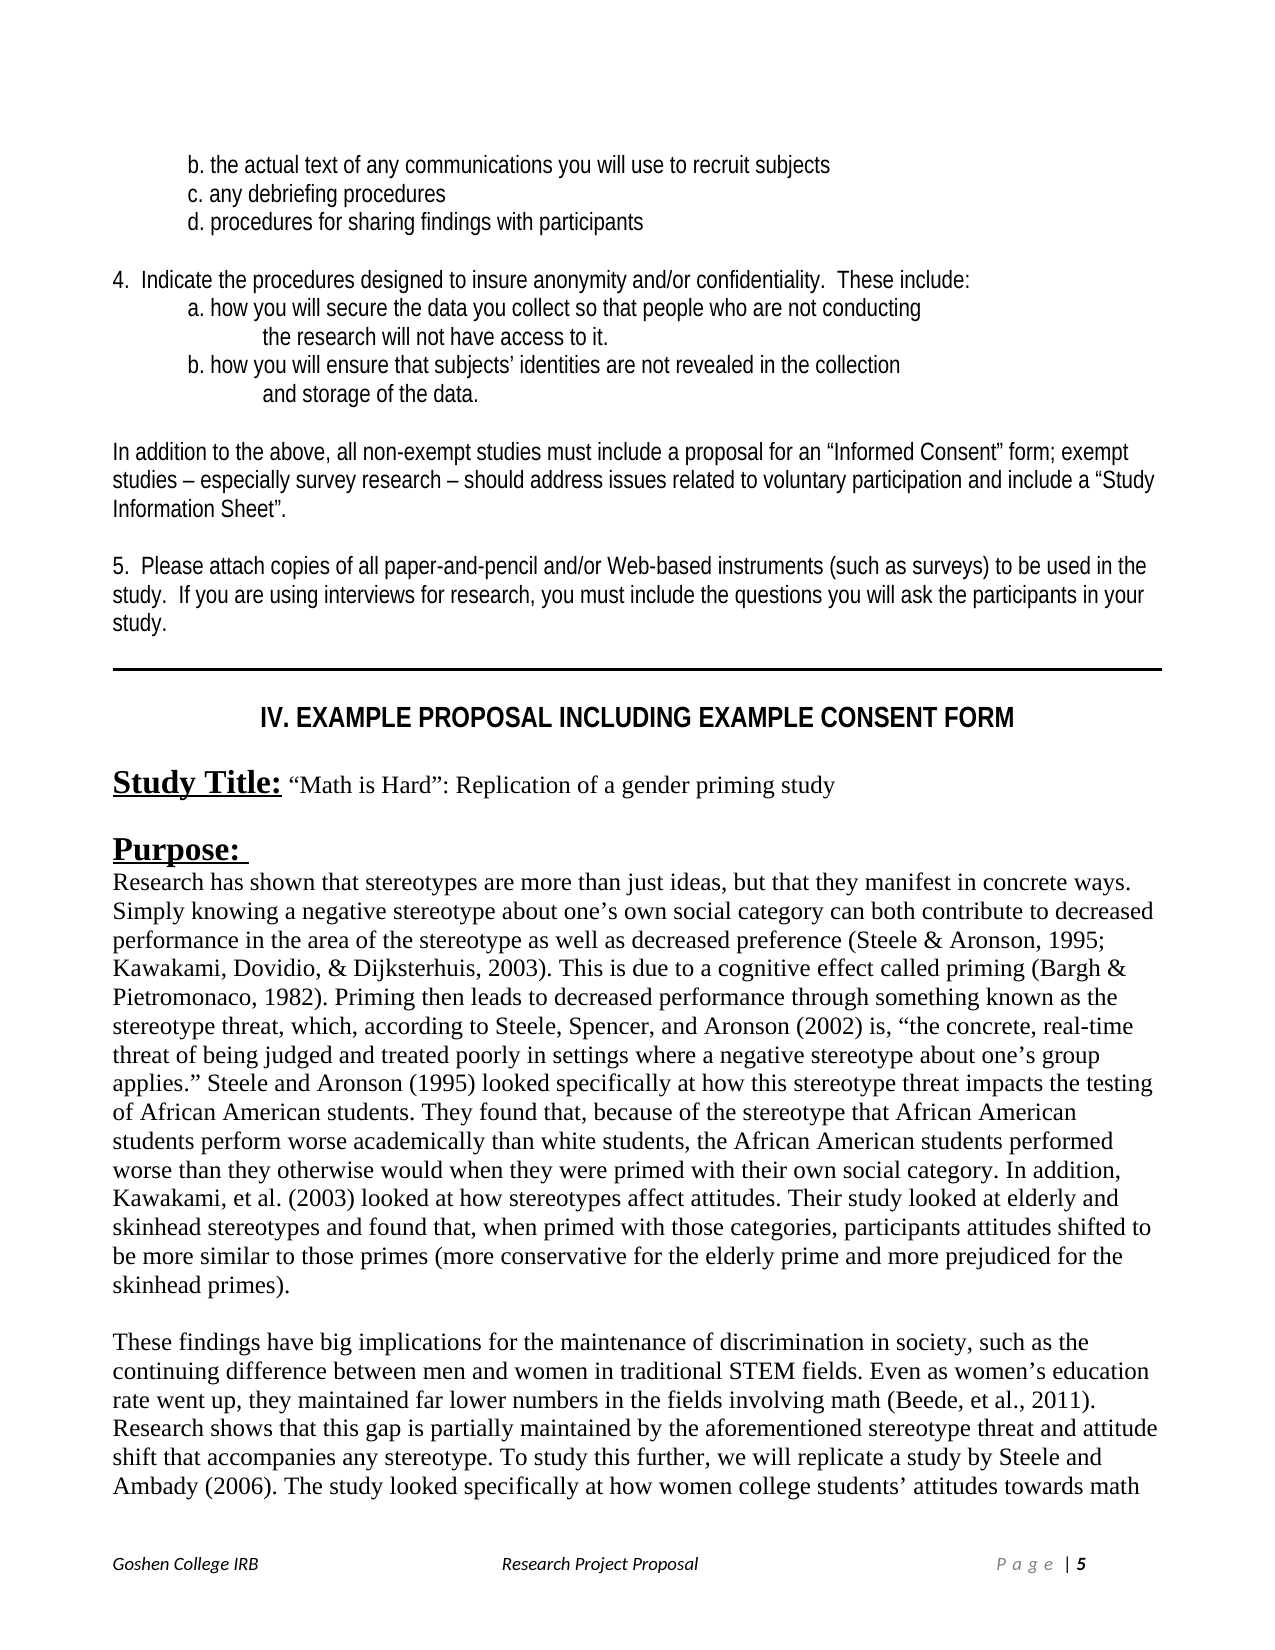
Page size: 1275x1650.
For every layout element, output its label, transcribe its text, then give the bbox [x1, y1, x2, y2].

text the research will not have access to it. [112, 322, 1162, 351]
text b. the actual text of any communications you will use to recruit subjects [112, 150, 1162, 179]
text Purpose: [112, 829, 1162, 867]
text b. how you will ensure that subjects’ identities are not revealed in the collection [112, 351, 1162, 379]
text IV. EXAMPLE PROPOSAL INCLUDING EXAMPLE CONSENT FORM [112, 700, 1162, 733]
text c. any debriefing procedures [112, 179, 1162, 207]
text d. procedures for sharing findings with participants [112, 207, 1162, 236]
text and storage of the data. [112, 379, 1162, 408]
text In addition to the above, all non-exempt studies must include a proposal for an “Informed Consent” form; exempt studies – especially survey research – should address issues related to voluntary participation and include a “Study Information Sheet”. [112, 436, 1162, 522]
text 5. Please attach copies of all paper-and-pencil and/or Web-based instruments (such as surveys) to be used in the study. If you are using interviews for research, you must include the questions you will ask the participants in your study. [112, 551, 1162, 637]
text Research has shown that stereotypes are more than just ideas, but that they manifest in concrete ways. Simply knowing a negative stereotype about one’s own social category can both contribute to decreased performance in the area of the stereotype as well as decreased preference (Steele & Aronson, 1995; Kawakami, Dovidio, & Dijksterhuis, 2003). This is due to a cognitive effect called priming (Bargh & Pietromonaco, 1982). Priming then leads to decreased performance through something known as the stereotype threat, which, according to Steele, Spencer, and Aronson (2002) is, “the concrete, real-time threat of being judged and treated poorly in settings where a negative stereotype about one’s group applies.” Steele and Aronson (1995) looked specifically at how this stereotype threat impacts the testing of African American students. They found that, because of the stereotype that African American students perform worse academically than white students, the African American students performed worse than they otherwise would when they were primed with their own social category. In addition, Kawakami, et al. (2003) looked at how stereotypes affect attitudes. Their study looked at elderly and skinhead stereotypes and found that, when primed with those categories, participants attitudes shifted to be more similar to those primes (more conservative for the elderly prime and more prejudiced for the skinhead primes). [112, 867, 1162, 1298]
text Study Title: “Math is Hard”: Replication of a gender priming study [112, 762, 1162, 800]
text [112, 1327, 1162, 1500]
text a. how you will secure the data you collect so that people who are not conducting [112, 293, 1162, 322]
text 4. Indicate the procedures designed to insure anonymity and/or confidentiality. These include: [112, 264, 1162, 293]
